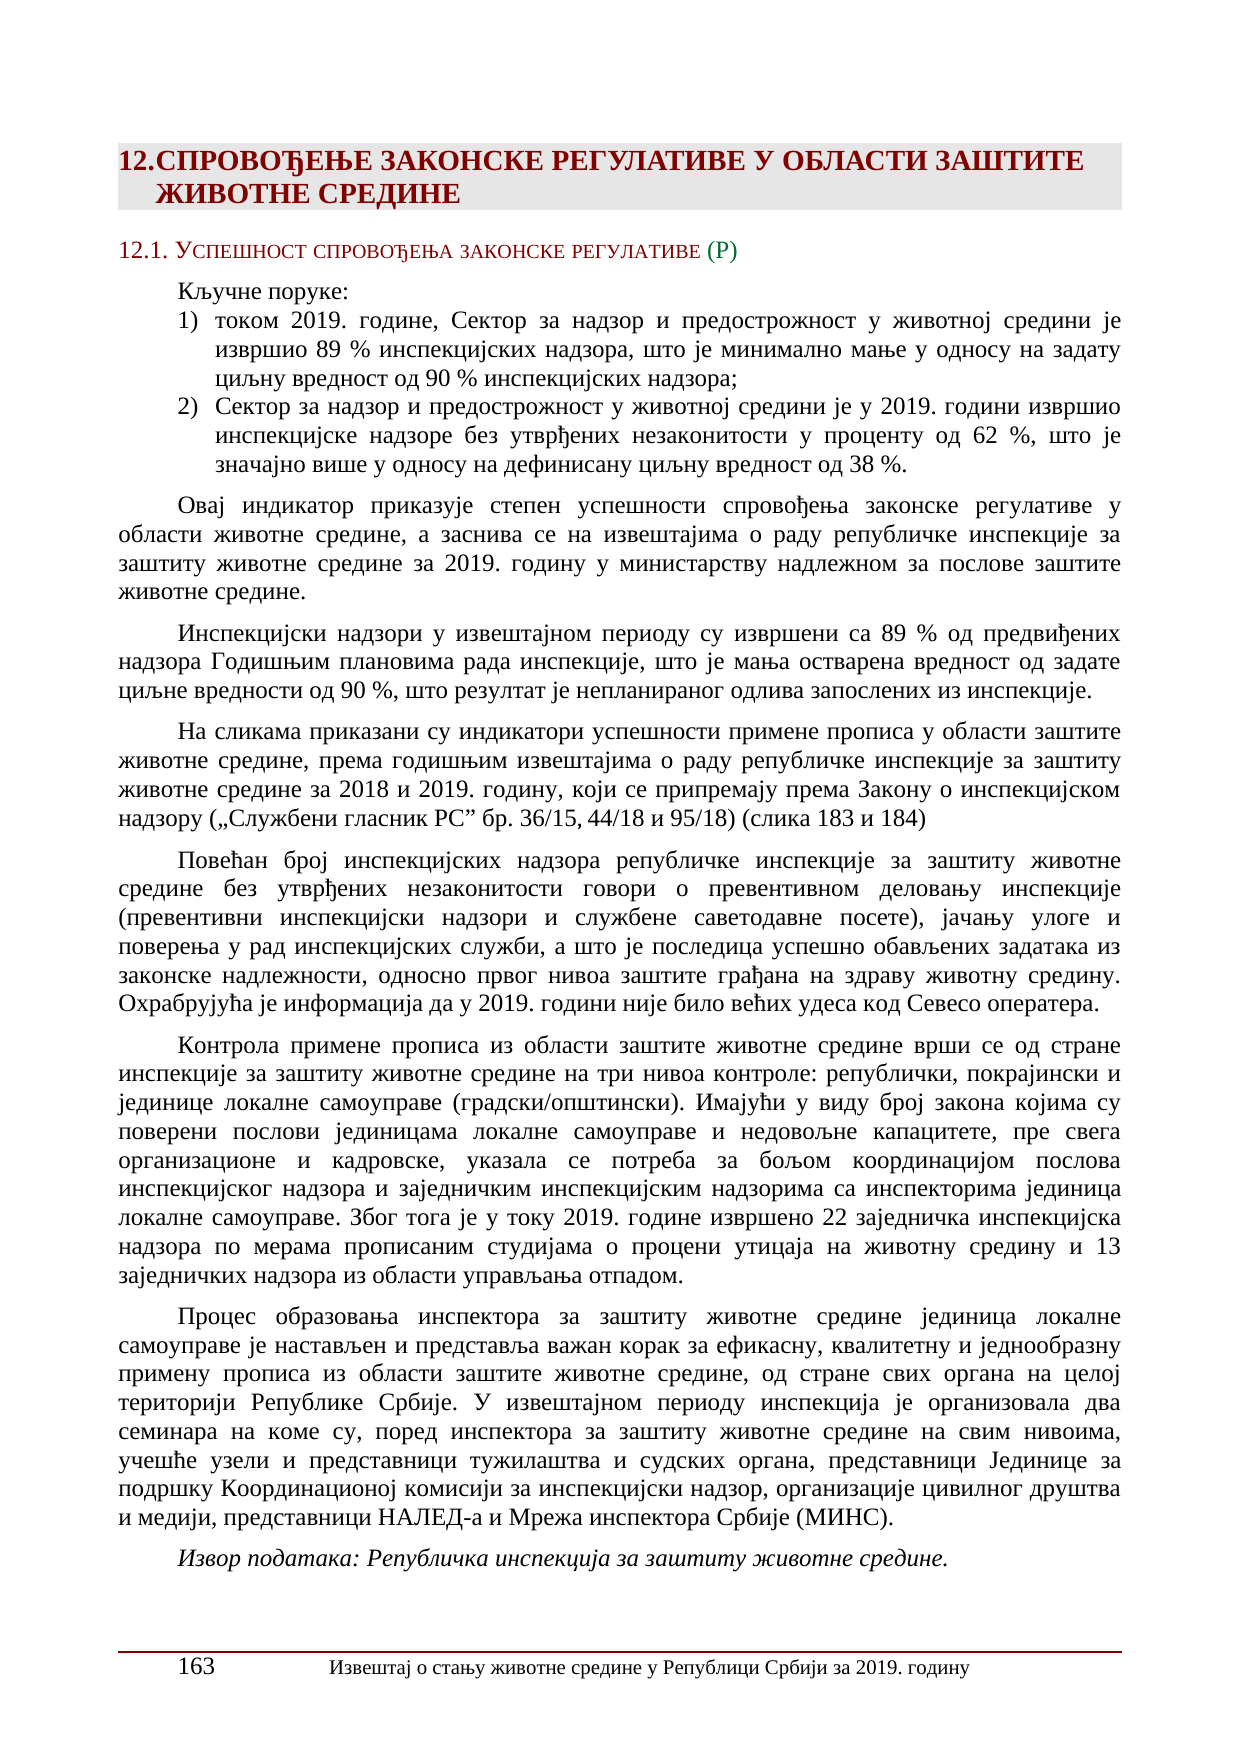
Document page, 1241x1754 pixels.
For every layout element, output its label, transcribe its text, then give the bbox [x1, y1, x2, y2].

text На сликама приказани су индикатори успешности примене прописа у области заштите животне средине, према годишњим извештајима о раду републичке инспекције за заштиту животне средине за 2018 и 2019. годину, који се припремају према Закону о инспекцијском надзору („Службени гласник РС” бр. 36/15, 44/18 и 95/18) (слика 183 и 184) [118, 716, 1122, 832]
list током 2019. године, Сектор за надзор и предострожност у животној средини је извршио 89 % инспекцијских надзора, што је минимално мање у односу на задату циљну вредност од 90 % инспекцијских надзора; [177, 305, 1122, 391]
text Овај индикатор приказује степен успешности спровођења законске регулативе у области животне средине, а заснива се на извештајима о раду републичке инспекције за заштиту животне средине за 2019. годину у министарству надлежном за послове заштите животне средине. [118, 490, 1122, 605]
subtitle СПРОВОЂЕЊЕ ЗАКОНСКЕ РЕГУЛАТИВЕ У ОБЛАСТИ ЗАШТИТЕ ЖИВОТНЕ СРЕДИНЕ [118, 143, 1122, 210]
text Повећан број инспекцијских надзора републичке инспекције за заштиту животне средине без утврђених незаконитости говори о превентивном деловању инспекције (превентивни инспекцијски надзори и службене саветодавне посете), јачању улоге и поверења у рад инспекцијских служби, а што је последица успешно обављених задатака из законске надлежности, односно првог нивоа заштите грађана на здраву животну средину. Охрабрујућа је информација да у 2019. години није било већих удеса код Севесо оператера. [118, 845, 1122, 1017]
text Сектор за надзор и предострожност у животној средини је у 2019. години извршио инспекцијске надзоре без утврђених незаконитости у проценту од 62 %, што је значајно више у односу на дефинисану циљну вредност од 38 %. [177, 391, 1122, 478]
text Инспекцијски надзори у извештајном периоду су извршени са 89 % од предвиђених надзора Годишњим плановима рада инспекције, што је мања остварена вредност од задате циљне вредности од 90 %, што резултат је непланираног одлива запослених из инспекције. [118, 618, 1122, 704]
text Процес образовања инспектора за заштиту животне средине јединица локалне самоуправе је настављен и представља важан корак за ефикасну, квалитетну и једнообразну примену прописа из области заштите животне средине, од стране свих органа на целој територији Републике Србије. У извештајном периоду инспекција је организовала два семинара на коме су, поред инспектора за заштиту животне средине на свим нивоима, учешће узели и представници тужилаштва и судских органа, представници Јединице за подршку Координационој комисији за инспекцијски надзор, организације цивилног друштва и медији, представници НАЛЕД-а и Мрежа инспектора Србије (МИНС). [118, 1301, 1122, 1531]
subtitle 12.1. Успешност спровођења законске регулативе (Р) [118, 235, 1122, 264]
text Кључне поруке: [118, 276, 1122, 305]
text Контрола примене прописа из области заштите животне средине врши се од стране инспекције за заштиту животне средине на три нивоа контроле: републички, покрајински и јединице локалне самоуправе (градски/општински). Имајући у виду број закона којима су поверени послови јединицама локалне самоуправе и недовољне капацитете, пре свега организационе и кадровске, указала се потреба за бољом координацијом послова инспекцијског надзора и заједничким инспекцијским надзорима са инспекторима јединица локалне самоуправе. Због тога је у току 2019. године извршено 22 заједничка инспекцијска надзора по мерама прописаним студијама о процени утицаја на животну средину и 13 заједничких надзора из области управљања отпадом. [118, 1030, 1122, 1288]
text Извор података: Републичка инспекција за заштиту животне средине. [118, 1543, 1122, 1572]
